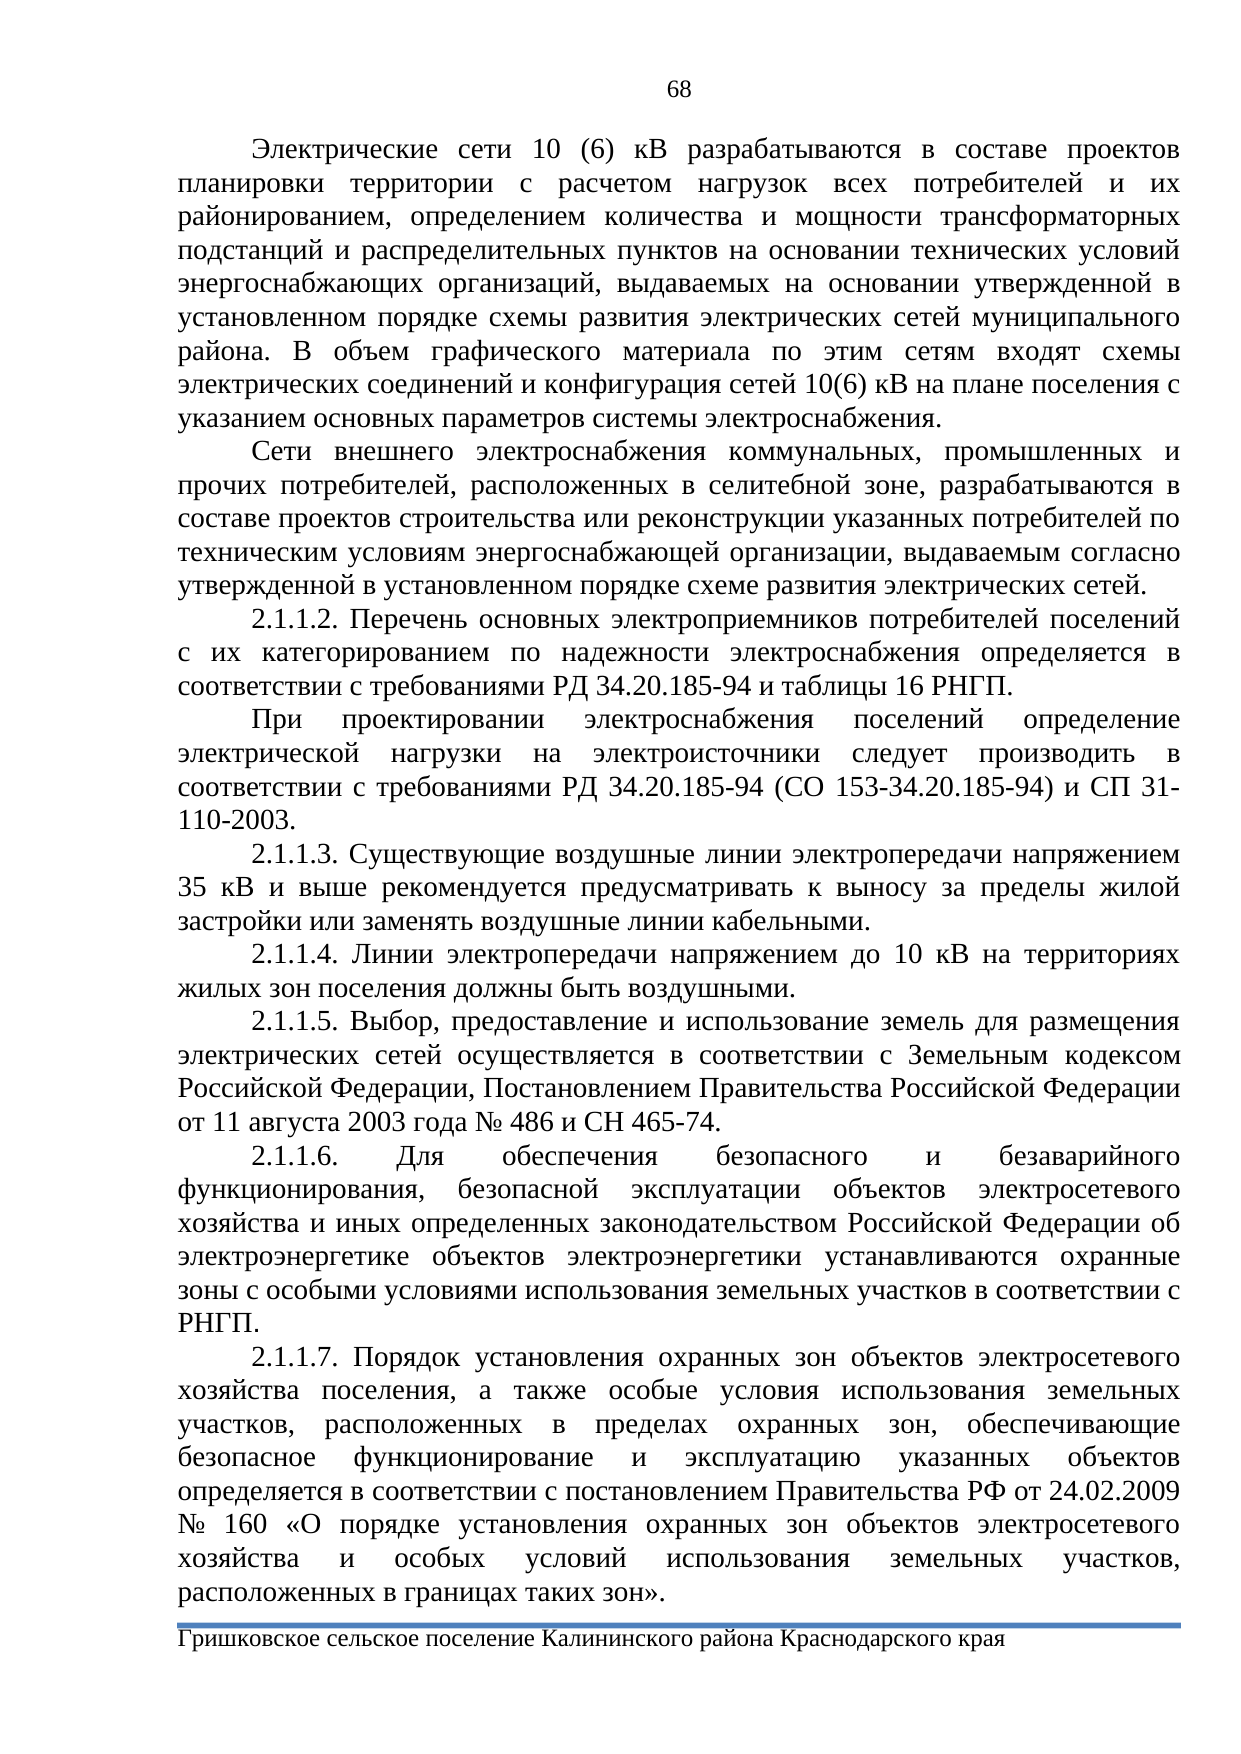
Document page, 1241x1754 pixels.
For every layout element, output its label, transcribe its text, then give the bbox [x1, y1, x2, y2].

text 2.1.1.6. Для обеспечения безопасного и безаварийного функционирования, безопасной эксплуатации объектов электросетевого хозяйства и иных определенных законодательством Российской Федерации об электроэнергетике объектов электроэнергетики устанавливаются охранные зоны с особыми условиями использования земельных участков в соответствии с РНГП. [177, 1138, 1181, 1339]
text 2.1.1.4. Линии электропередачи напряжением до 10 кВ на территориях жилых зон поселения должны быть воздушными. [177, 936, 1181, 1003]
text Сети внешнего электроснабжения коммунальных, промышленных и прочих потребителей, расположенных в селитебной зоне, разрабатываются в составе проектов строительства или реконструкции указанных потребителей по техническим условиям энергоснабжающей организации, выдаваемым согласно утвержденной в установленном порядке схеме развития электрических сетей. [177, 433, 1181, 601]
text Электрические сети 10 (6) кВ разрабатываются в составе проектов планировки территории с расчетом нагрузок всех потребителей и их районированием, определением количества и мощности трансформаторных подстанций и распределительных пунктов на основании технических условий энергоснабжающих организаций, выдаваемых на основании утвержденной в установленном порядке схемы развития электрических сетей муниципального района. В объем графического материала по этим сетям входят схемы электрических соединений и конфигурация сетей 10(6) кВ на плане поселения с указанием основных параметров системы электроснабжения. [177, 131, 1181, 433]
text 2.1.1.5. Выбор, предоставление и использование земель для размещения электрических сетей осуществляется в соответствии с Земельным кодексом Российской Федерации, Постановлением Правительства Российской Федерации от 11 августа 2003 года № 486 и СН 465-74. [177, 1003, 1181, 1138]
text 2.1.1.7. Порядок установления охранных зон объектов электросетевого хозяйства поселения, а также особые условия использования земельных участков, расположенных в пределах охранных зон, обеспечивающие безопасное функционирование и эксплуатацию указанных объектов определяется в соответствии с постановлением Правительства РФ от 24.02.2009 № 160 «О порядке установления охранных зон объектов электросетевого хозяйства и особых условий использования земельных участков, расположенных в границах таких зон». [177, 1339, 1181, 1607]
text При проектировании электроснабжения поселений определение электрической нагрузки на электроисточники следует производить в соответствии с требованиями РД 34.20.185-94 (СО 153-34.20.185-94) и СП 31-110-2003. [177, 702, 1181, 836]
text 2.1.1.3. Существующие воздушные линии электропередачи напряжением 35 кВ и выше рекомендуется предусматривать к выносу за пределы жилой застройки или заменять воздушные линии кабельными. [177, 836, 1181, 936]
text 2.1.1.2. Перечень основных электроприемников потребителей поселений с их категорированием по надежности электроснабжения определяется в соответствии с требованиями РД 34.20.185-94 и таблицы 16 РНГП. [177, 601, 1181, 702]
